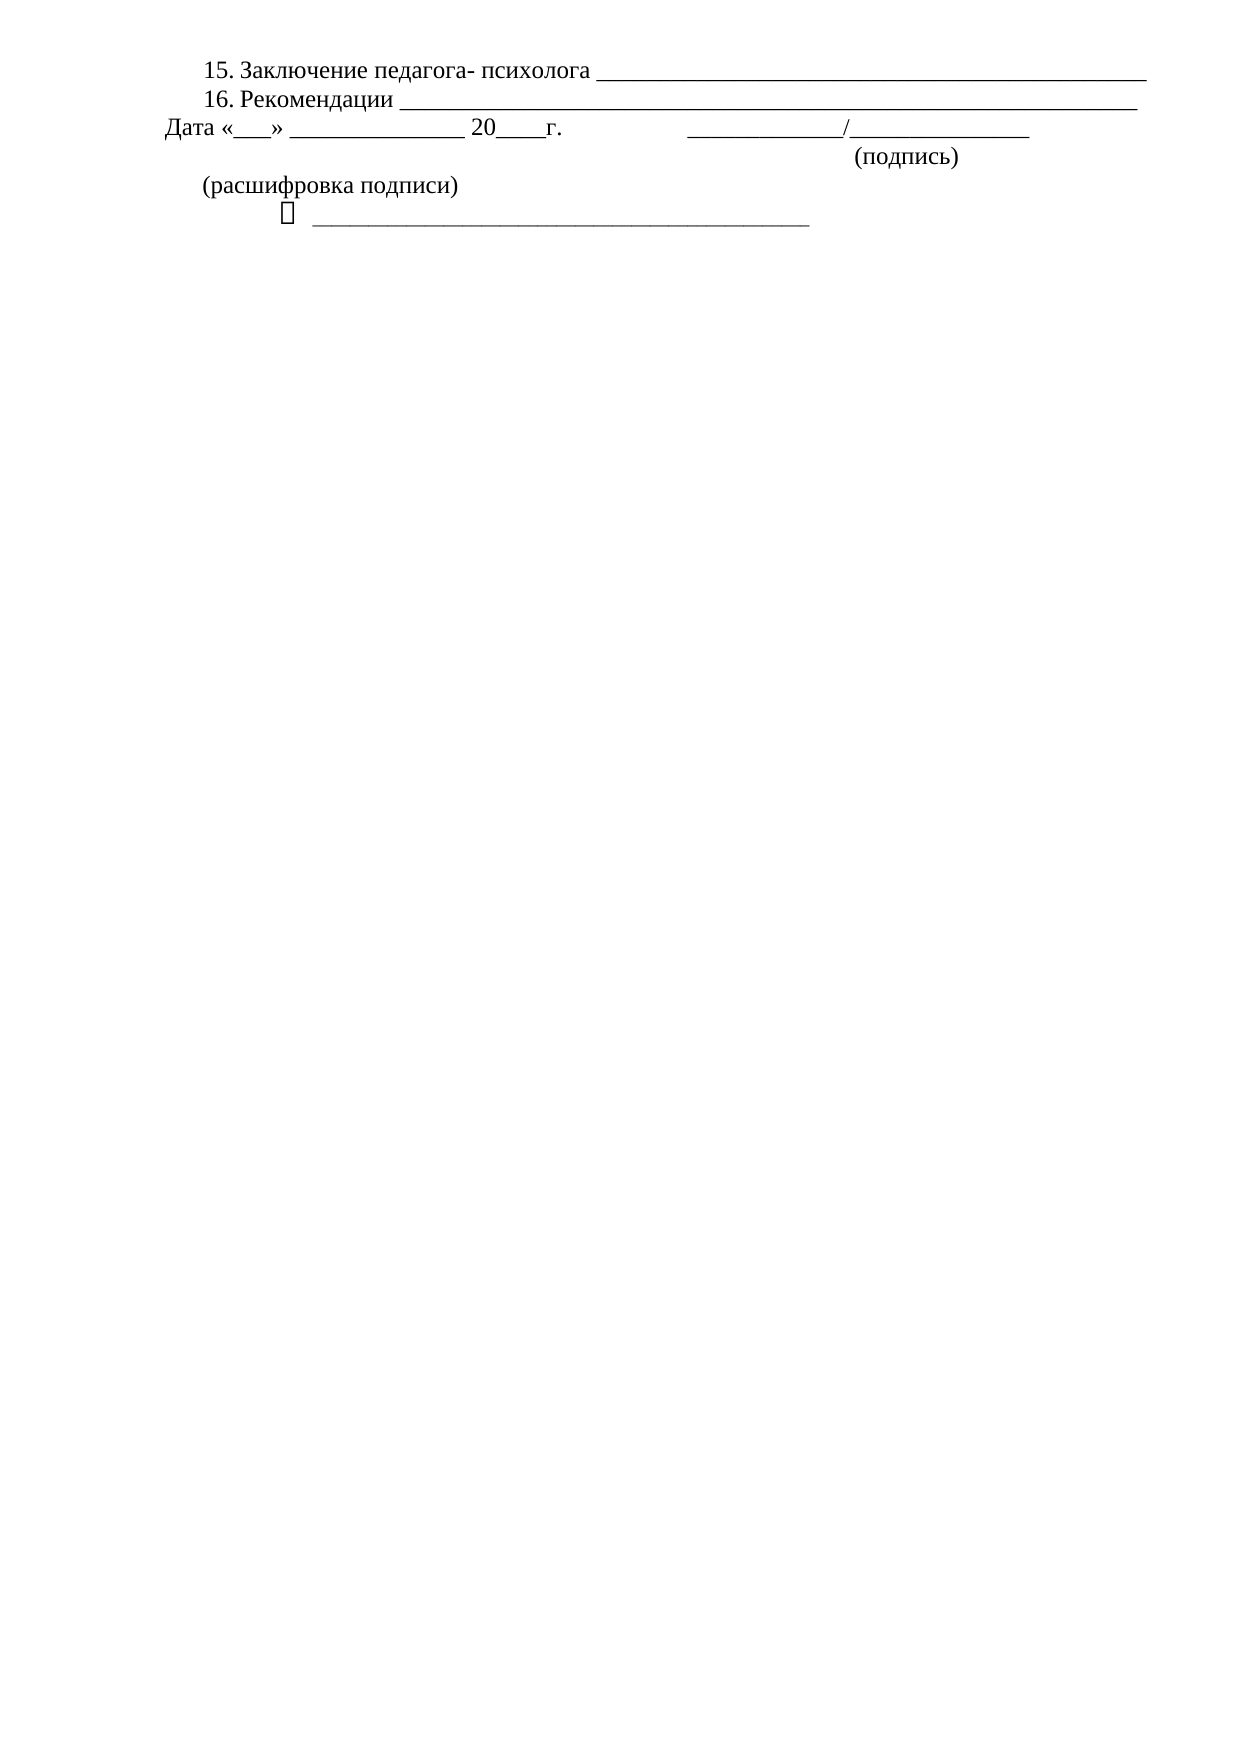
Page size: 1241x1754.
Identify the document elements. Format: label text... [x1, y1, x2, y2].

list _____________________________________________________ [278, 199, 1154, 231]
list Заключение педагога- психолога ____________________________________________ [203, 55, 1154, 84]
list Рекомендации ___________________________________________________________ [203, 84, 1154, 112]
text (подпись) [854, 141, 1154, 170]
text Дата «___» ______________ 20____г. _____________/_______________ [164, 112, 1154, 141]
text (расшифровка подписи) [202, 170, 1154, 199]
